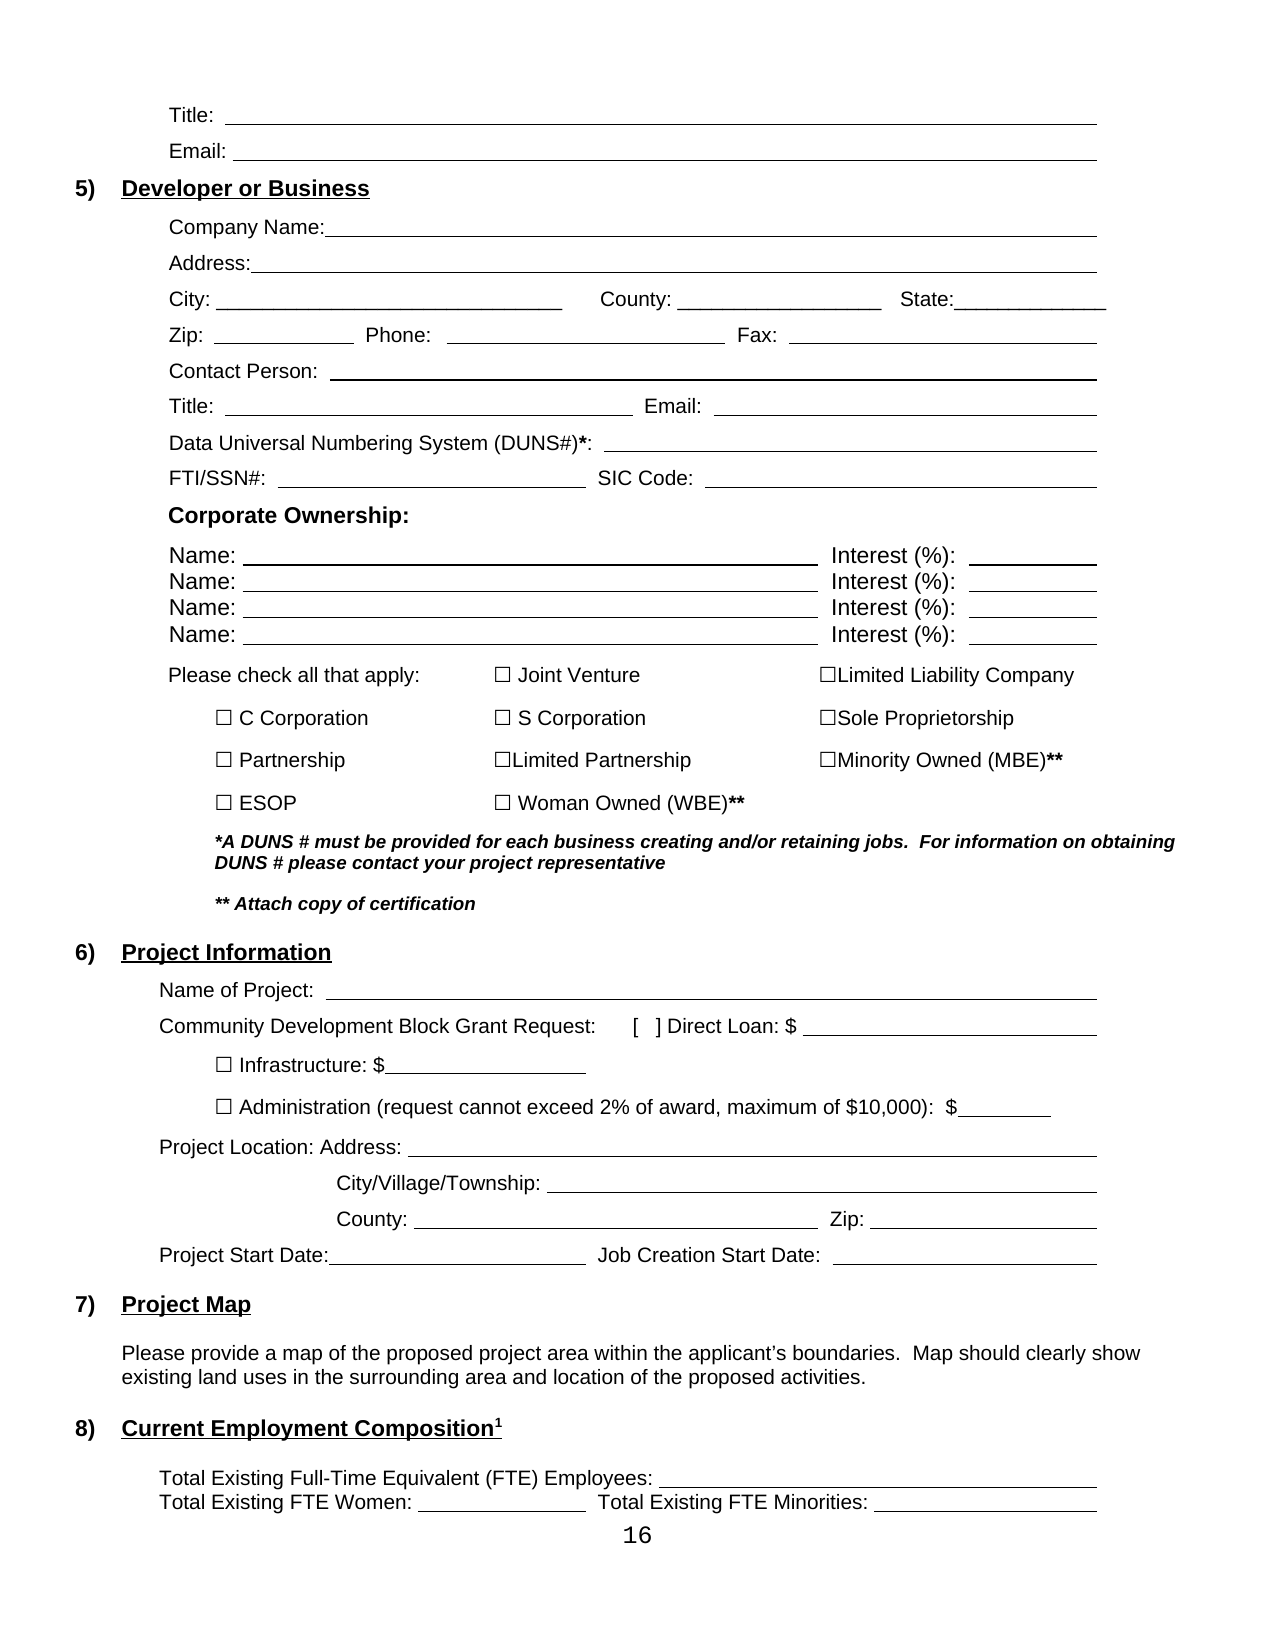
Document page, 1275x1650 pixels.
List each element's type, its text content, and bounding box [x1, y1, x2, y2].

text City: County: State: [75, 287, 1200, 311]
text County: Zip: [159, 1207, 1200, 1231]
text Name: Interest (%): [75, 594, 1200, 621]
text ** Attach copy of certification [150, 893, 1200, 914]
text Email: [75, 139, 1200, 163]
text Title: Email: [75, 394, 1200, 418]
text Name: Interest (%): [75, 542, 1200, 568]
list Current Employment Composition1 [75, 1415, 1200, 1442]
text Address: [75, 251, 1200, 274]
text Name: Interest (%): [75, 568, 1200, 594]
text Total Existing Full-Time Equivalent (FTE) Employees: [159, 1466, 1200, 1489]
text Title: [75, 103, 1200, 127]
text Total Existing FTE Women: Total Existing FTE Minorities: [159, 1489, 1200, 1513]
text Corporate Ownership: [75, 502, 1200, 528]
text Partnership Limited Partnership Minority Owned (MBE)** [75, 745, 1200, 774]
text Company Name: [75, 215, 1200, 239]
list Developer or Business [75, 175, 1200, 202]
text ESOP Woman Owned (WBE)** [75, 788, 1200, 816]
list Project Map [75, 1291, 1200, 1317]
text Infrastructure: $ [159, 1050, 1200, 1078]
text Data Universal Numbering System (DUNS#)*: [75, 430, 1200, 454]
text Community Development Block Grant Request: [ ] Direct Loan: $ [159, 1014, 1200, 1038]
text C Corporation S Corporation Sole Proprietorship [75, 703, 1200, 731]
text Name: Interest (%): [75, 621, 1200, 647]
text City/Village/Township: [159, 1171, 1200, 1195]
text Project Start Date: Job Creation Start Date: [159, 1243, 1200, 1267]
text Please provide a map of the proposed project area within the applicant’s boundaries. Map should clearly show existing land uses in the surrounding area and location of the proposed activities. [121, 1341, 1200, 1389]
text *A DUNS # must be provided for each business creating and/or retaining jobs. For information on obtaining DUNS # please contact your project representative [214, 831, 1200, 874]
text Administration (request cannot exceed 2% of award, maximum of $10,000): $ [159, 1092, 1200, 1121]
text FTI/SSN#: SIC Code: [75, 466, 1200, 490]
text Project Location: Address: [159, 1135, 1200, 1159]
text Please check all that apply: Joint Venture Limited Liability Company [75, 660, 1200, 689]
text Zip: Phone: Fax: [75, 322, 1200, 346]
text Contact Person: [75, 358, 1200, 382]
text Name of Project: [159, 978, 1200, 1002]
list Project Information [75, 938, 1200, 965]
